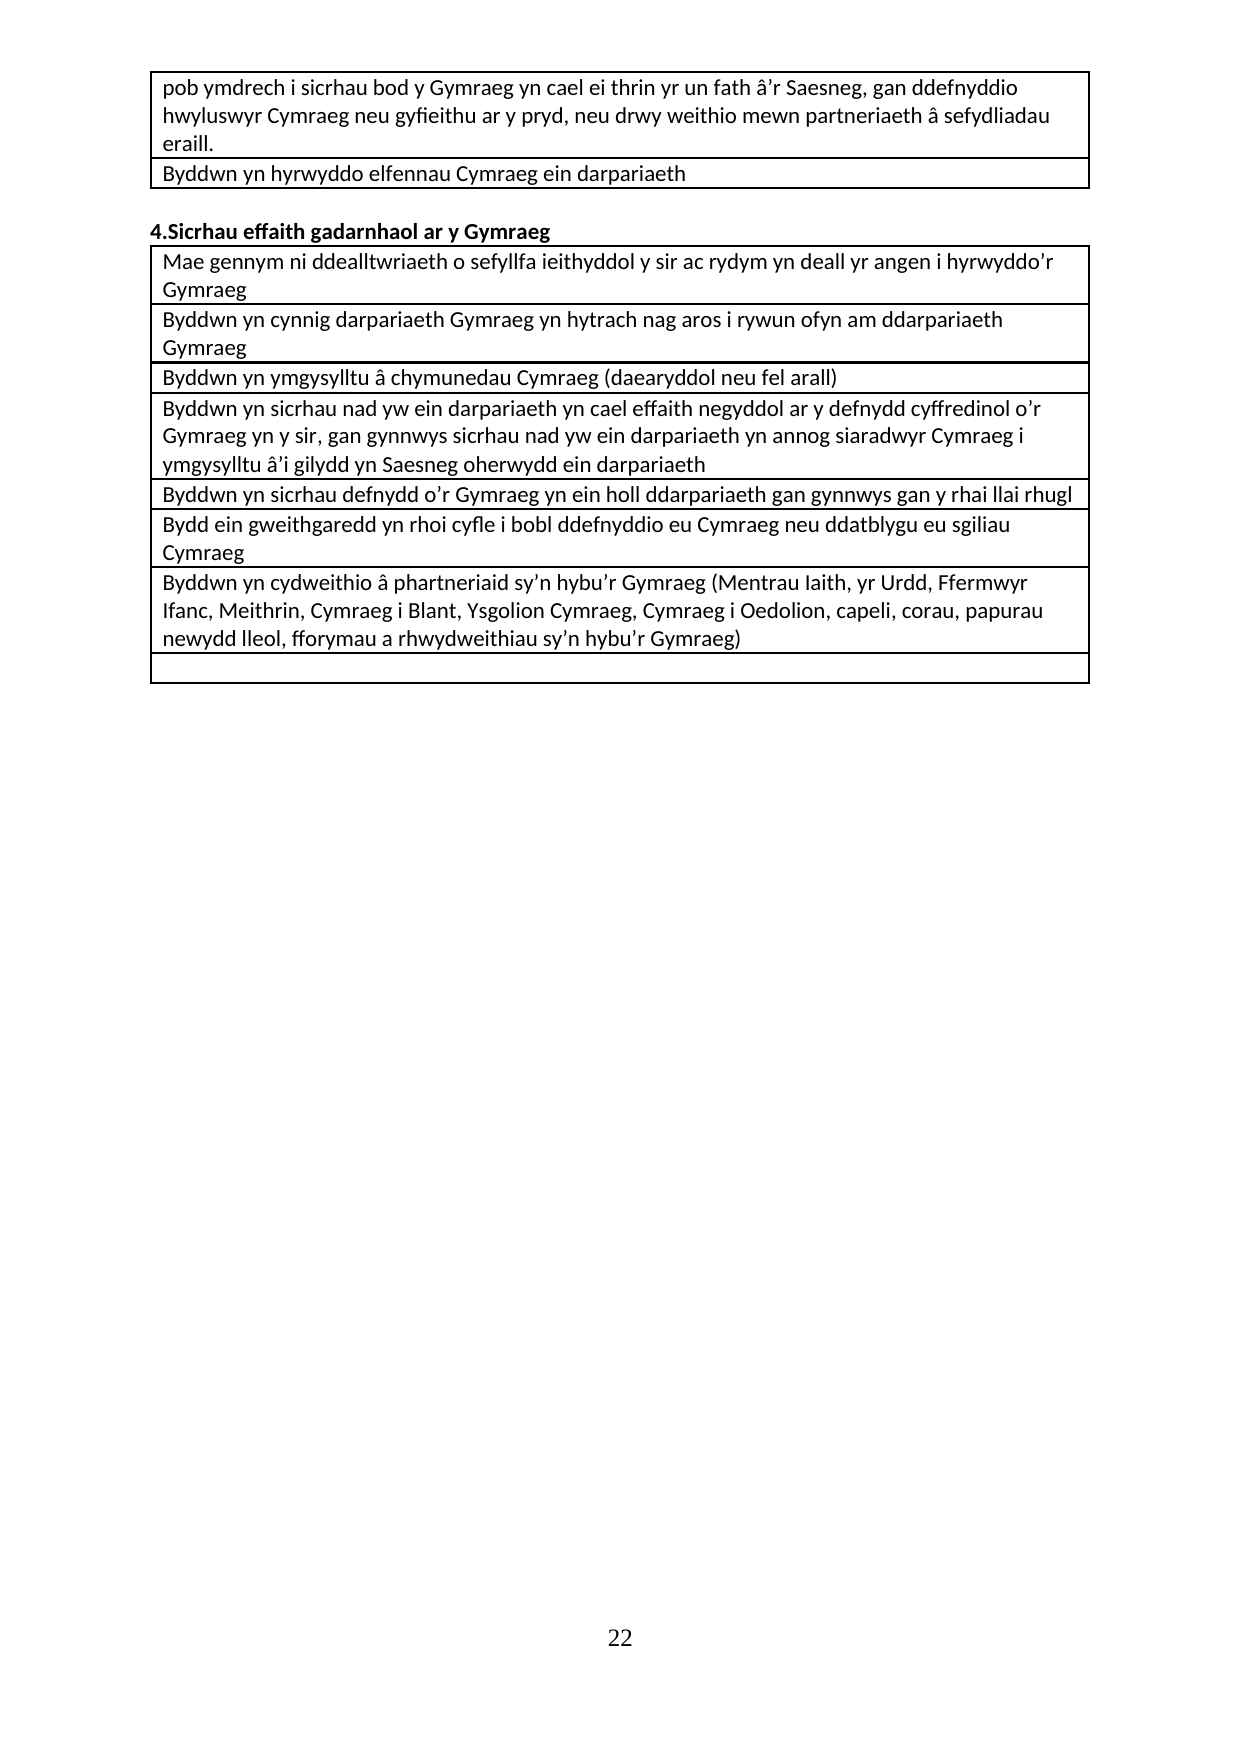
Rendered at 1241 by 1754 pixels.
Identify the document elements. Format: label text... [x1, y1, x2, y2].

table_cell Byddwn yn hyrwyddo elfennau Cymraeg ein darpariaeth [152, 159, 1088, 187]
table_header Mae gennym ni ddealltwriaeth o sefyllfa ieithyddol y sir ac rydym yn deall yr angen i hyrwyddo’r Gymraeg [152, 247, 1088, 303]
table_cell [152, 73, 1088, 157]
table_cell Byddwn yn sicrhau nad yw ein darpariaeth yn cael effaith negyddol ar y defnydd cyffredinol o’r Gymraeg yn y sir, gan gynnwys sicrhau nad yw ein darpariaeth yn annog siaradwyr Cymraeg i ymgysylltu â’i gilydd yn Saesneg oherwydd ein darpariaeth [152, 394, 1088, 478]
table_cell Bydd ein gweithgaredd yn rhoi cyfle i bobl ddefnyddio eu Cymraeg neu ddatblygu eu sgiliau Cymraeg [152, 510, 1088, 566]
table_cell Byddwn yn cydweithio â phartneriaid sy’n hybu’r Gymraeg (Mentrau Iaith, yr Urdd, Ffermwyr Ifanc, Meithrin, Cymraeg i Blant, Ysgolion Cymraeg, Cymraeg i Oedolion, capeli, corau, papurau newydd lleol, fforymau a rhwydweithiau sy’n hybu’r Gymraeg) [152, 568, 1088, 652]
table_cell Byddwn yn ymgysylltu â chymunedau Cymraeg (daearyddol neu fel arall) [152, 364, 1088, 392]
table_cell Byddwn yn cynnig darpariaeth Gymraeg yn hytrach nag aros i rywun ofyn am ddarpariaeth Gymraeg [152, 305, 1088, 361]
table_cell Byddwn yn sicrhau defnydd o’r Gymraeg yn ein holl ddarpariaeth gan gynnwys gan y rhai llai rhugl [152, 480, 1088, 508]
table_cell [152, 654, 1088, 682]
text 4.Sicrhau effaith gadarnhaol ar y Gymraeg [150, 217, 1090, 245]
